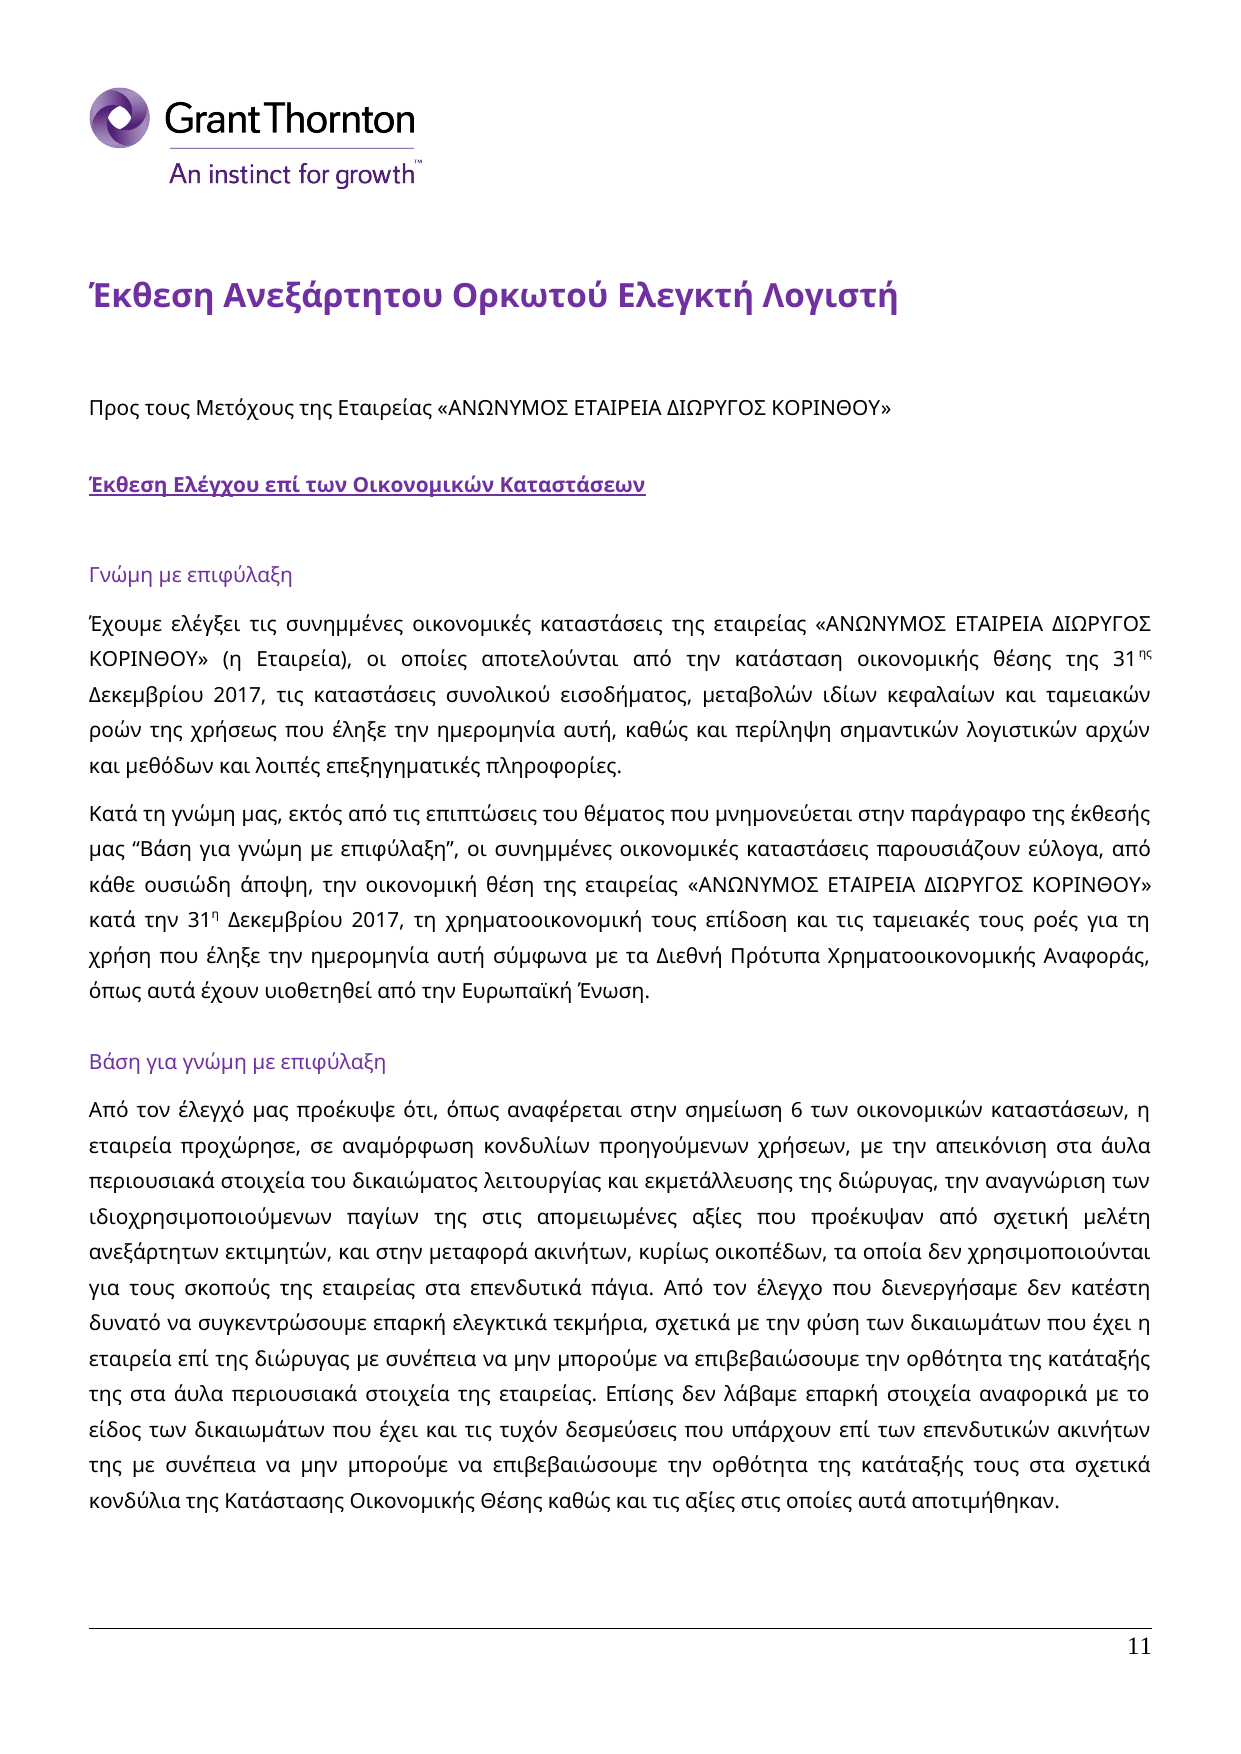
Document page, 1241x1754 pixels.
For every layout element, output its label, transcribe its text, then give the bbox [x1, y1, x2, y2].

text Προς τους Μετόχους της Εταιρείας «ΑΝΩΝΥΜΟΣ ΕΤΑΙΡΕΙΑ ΔΙΩΡΥΓΟΣ ΚΟΡΙΝΘΟΥ» [89, 393, 1152, 421]
text Έχουμε ελέγξει τις συνημμένες οικονομικές καταστάσεις της εταιρείας «ΑΝΩΝΥΜΟΣ ΕΤΑΙΡΕΙΑ ΔΙΩΡΥΓΟΣ ΚΟΡΙΝΘΟΥ» (η Εταιρεία), οι οποίες αποτελούνται από την κατάσταση οικονομικής θέσης της 31ης Δεκεμβρίου 2017, τις καταστάσεις συνολικού εισοδήματος, μεταβολών ιδίων κεφαλαίων και ταμειακών ροών της χρήσεως που έληξε την ημερομηνία αυτή, καθώς και περίληψη σημαντικών λογιστικών αρχών και μεθόδων και λοιπές επεξηγηματικές πληροφορίες. [89, 609, 1152, 779]
text Έκθεση Ελέγχου επί των Οικονομικών Καταστάσεων [89, 470, 1152, 499]
text Γνώμη με επιφύλαξη [89, 561, 1149, 589]
picture [88, 86, 423, 190]
text Βάση για γνώμη με επιφύλαξη [89, 1047, 1149, 1076]
subtitle Έκθεση Ανεξάρτητου Ορκωτού Ελεγκτή Λογιστή [89, 272, 1152, 318]
text Από τον έλεγχό μας προέκυψε ότι, όπως αναφέρεται στην σημείωση 6 των οικονομικών καταστάσεων, η εταιρεία προχώρησε, σε αναμόρφωση κονδυλίων προηγούμενων χρήσεων, με την απεικόνιση στα άυλα περιουσιακά στοιχεία του δικαιώματος λειτουργίας και εκμετάλλευσης της διώρυγας, την αναγνώριση των ιδιοχρησιμοποιούμενων παγίων της στις απομειωμένες αξίες που προέκυψαν από σχετική μελέτη ανεξάρτητων εκτιμητών, και στην μεταφορά ακινήτων, κυρίως οικοπέδων, τα οποία δεν χρησιμοποιούνται για τους σκοπούς της εταιρείας στα επενδυτικά πάγια. Από τον έλεγχο που διενεργήσαμε δεν κατέστη δυνατό να συγκεντρώσουμε επαρκή ελεγκτικά τεκμήρια, σχετικά με την φύση των δικαιωμάτων που έχει η εταιρεία επί της διώρυγας με συνέπεια να μην μπορούμε να επιβεβαιώσουμε την ορθότητα της κατάταξής της στα άυλα περιουσιακά στοιχεία της εταιρείας. Επίσης δεν λάβαμε επαρκή στοιχεία αναφορικά με το είδος των δικαιωμάτων που έχει και τις τυχόν δεσμεύσεις που υπάρχουν επί των επενδυτικών ακινήτων της με συνέπεια να μην μπορούμε να επιβεβαιώσουμε την ορθότητα της κατάταξής τους στα σχετικά κονδύλια της Κατάστασης Οικονομικής Θέσης καθώς και τις αξίες στις οποίες αυτά αποτιμήθηκαν. [89, 1095, 1152, 1514]
text Κατά τη γνώμη μας, εκτός από τις επιπτώσεις του θέματος που μνημονεύεται στην παράγραφο της έκθεσής μας “Βάση για γνώμη με επιφύλαξη”, οι συνημμένες οικονομικές καταστάσεις παρουσιάζουν εύλογα, από κάθε ουσιώδη άποψη, την οικονομική θέση της εταιρείας «ΑΝΩΝΥΜΟΣ ΕΤΑΙΡΕΙΑ ΔΙΩΡΥΓΟΣ ΚΟΡΙΝΘΟΥ» κατά την 31η Δεκεμβρίου 2017, τη χρηματοοικονομική τους επίδοση και τις ταμειακές τους ροές για τη χρήση που έληξε την ημερομηνία αυτή σύμφωνα με τα Διεθνή Πρότυπα Χρηματοοικονομικής Αναφοράς, όπως αυτά έχουν υιοθετηθεί από την Ευρωπαϊκή Ένωση. [89, 799, 1152, 1005]
